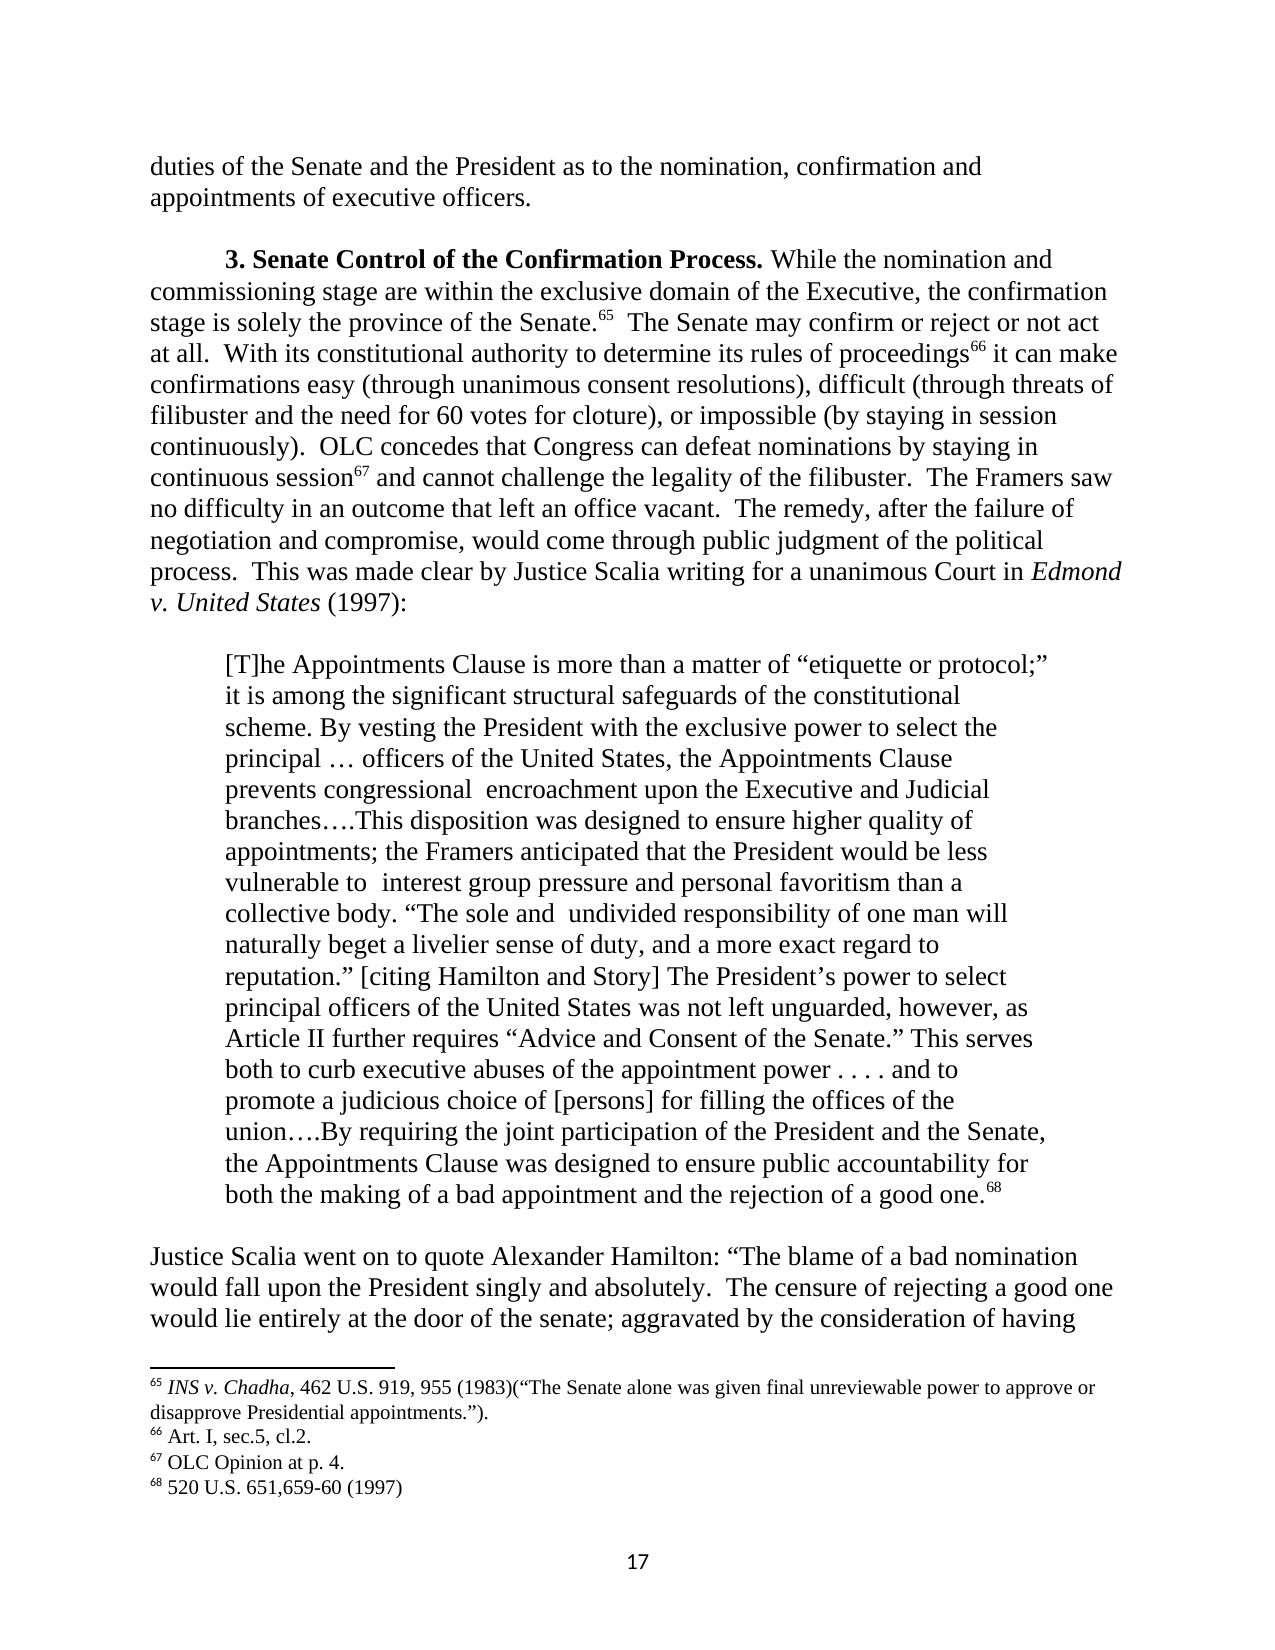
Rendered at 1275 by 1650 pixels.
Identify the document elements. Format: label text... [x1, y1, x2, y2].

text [150, 150, 1125, 212]
text 3. Senate Control of the Confirmation Process. While the nomination and commissioning stage are within the exclusive domain of the Executive, the confirmation stage is solely the province of the Senate. The Senate may confirm or reject or not act at all. With its constitutional authority to determine its rules of proceedings it can make confirmations easy (through unanimous consent resolutions), difficult (through threats of filibuster and the need for 60 votes for cloture), or impossible (by staying in session continuously). OLC concedes that Congress can defeat nominations by staying in continuous session and cannot challenge the legality of the filibuster. The Framers saw no difficulty in an outcome that left an office vacant. The remedy, after the failure of negotiation and compromise, would come through public judgment of the political process. This was made clear by Justice Scalia writing for a unanimous Court in Edmond v. United States (1997): [150, 243, 1125, 617]
text [T]he Appointments Clause is more than a matter of “etiquette or protocol;” it is among the significant structural safeguards of the constitutional scheme. By vesting the President with the exclusive power to select the principal … officers of the United States, the Appointments Clause prevents congressional encroachment upon the Executive and Judicial branches….This disposition was designed to ensure higher quality of appointments; the Framers anticipated that the President would be less vulnerable to interest group pressure and personal favoritism than a collective body. “The sole and undivided responsibility of one man will naturally beget a livelier sense of duty, and a more exact regard to reputation.” [citing Hamilton and Story] The President’s power to select principal officers of the United States was not left unguarded, however, as Article II further requires “Advice and Consent of the Senate.” This serves both to curb executive abuses of the appointment power . . . . and to promote a judicious choice of [persons] for filling the offices of the union….By requiring the joint participation of the President and the Senate, the Appointments Clause was designed to ensure public accountability for both the making of a bad appointment and the rejection of a good one. [225, 648, 1050, 1209]
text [150, 1240, 1125, 1333]
